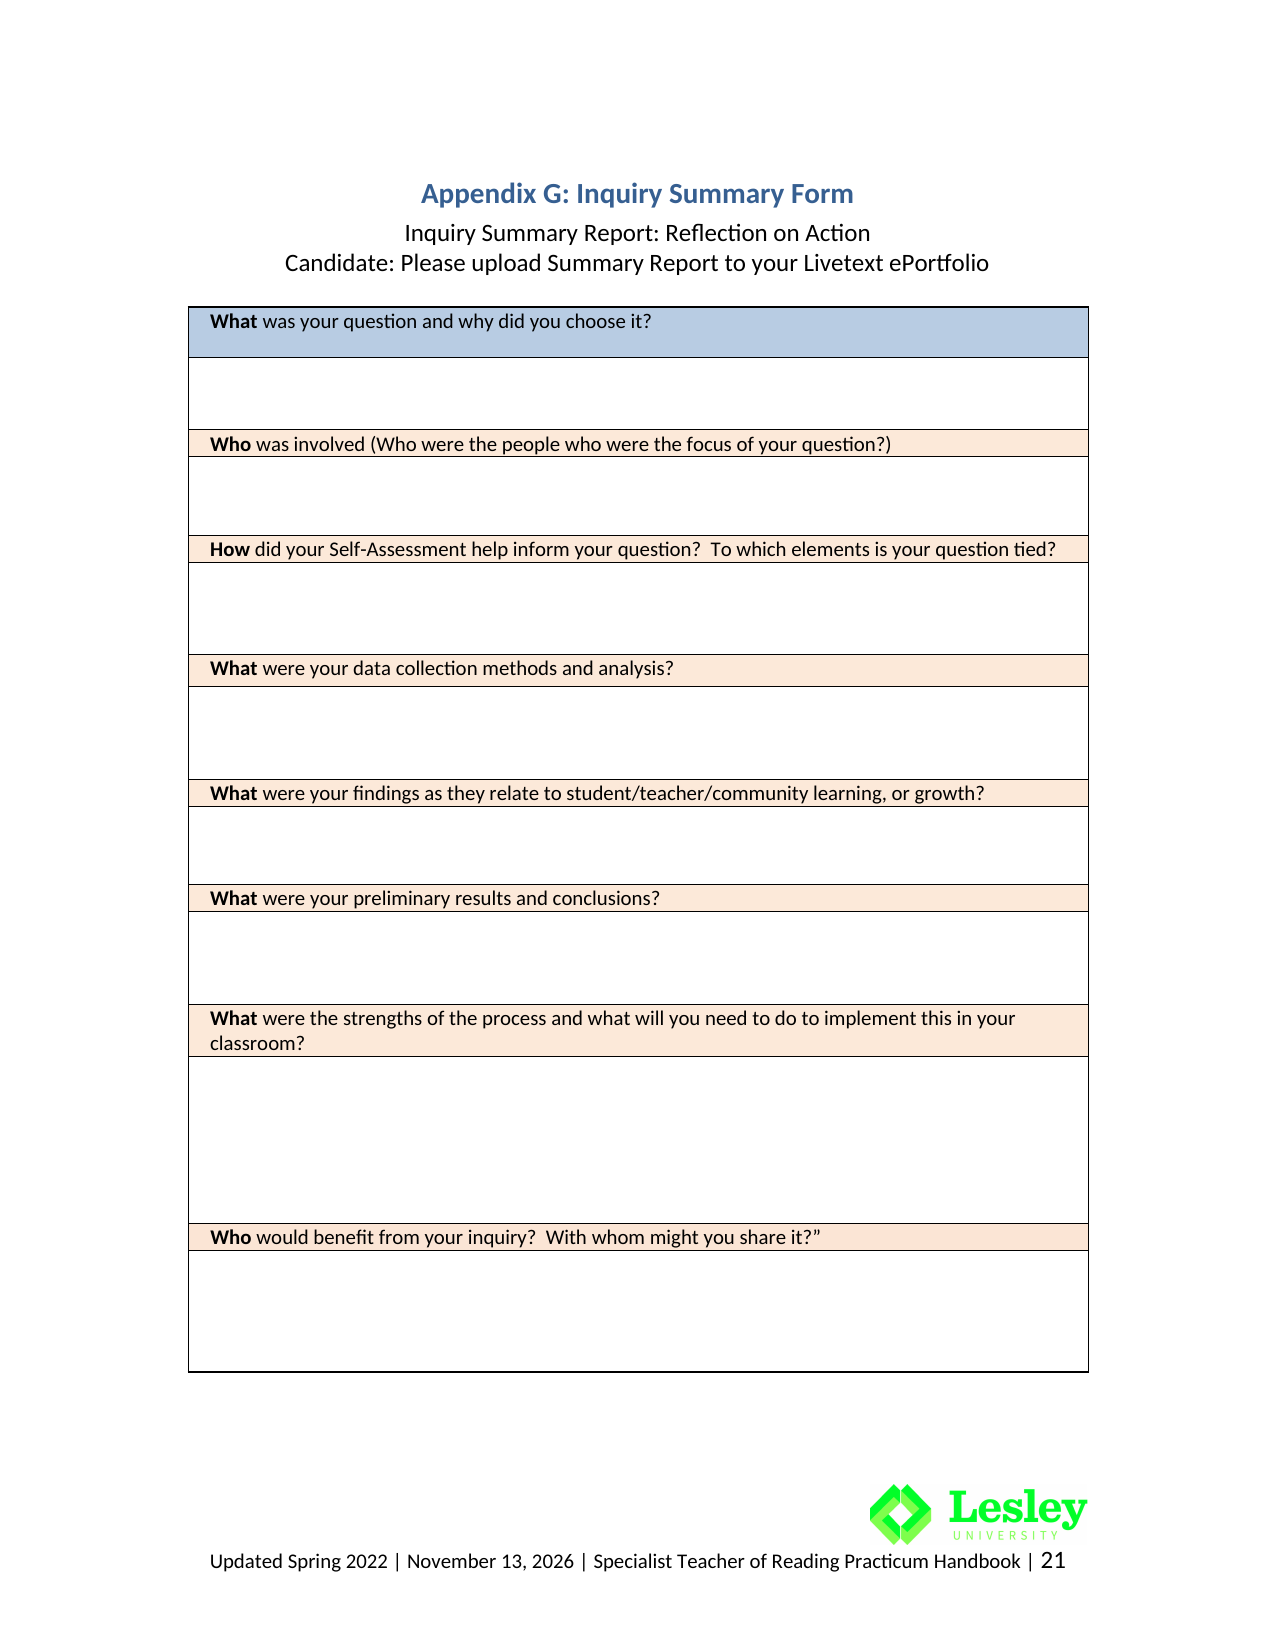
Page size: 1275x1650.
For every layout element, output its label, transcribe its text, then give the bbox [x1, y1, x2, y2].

table_cell [189, 912, 1088, 1004]
table_cell What were the strengths of the process and what will you need to do to implement this in your classroom? [189, 1005, 1088, 1056]
table_cell Who would benefit from your inquiry? With whom might you share it?” [189, 1224, 1088, 1250]
text Inquiry Summary Report: Reflection on Action [187, 217, 1087, 247]
table_cell What were your data collection methods and analysis? [189, 655, 1088, 686]
table_cell [189, 563, 1088, 654]
table_cell [189, 1251, 1088, 1371]
table_cell [189, 687, 1088, 779]
table_cell [189, 457, 1088, 535]
text Candidate: Please upload Summary Report to your Livetext ePortfolio [187, 247, 1087, 278]
picture [870, 1484, 1088, 1545]
subtitle Appendix G: Inquiry Summary Form [187, 175, 1087, 211]
table_header What was your question and why did you choose it? [189, 308, 1088, 357]
table_cell What were your preliminary results and conclusions? [189, 885, 1088, 911]
table_cell What were your findings as they relate to student/teacher/community learning, or growth? [189, 780, 1088, 806]
table_cell How did your Self-Assessment help inform your question? To which elements is your question tied? [189, 536, 1088, 562]
table_cell [189, 807, 1088, 884]
table_cell [189, 358, 1088, 429]
table_cell Who was involved (Who were the people who were the focus of your question?) [189, 430, 1088, 456]
table_cell [189, 1057, 1088, 1223]
